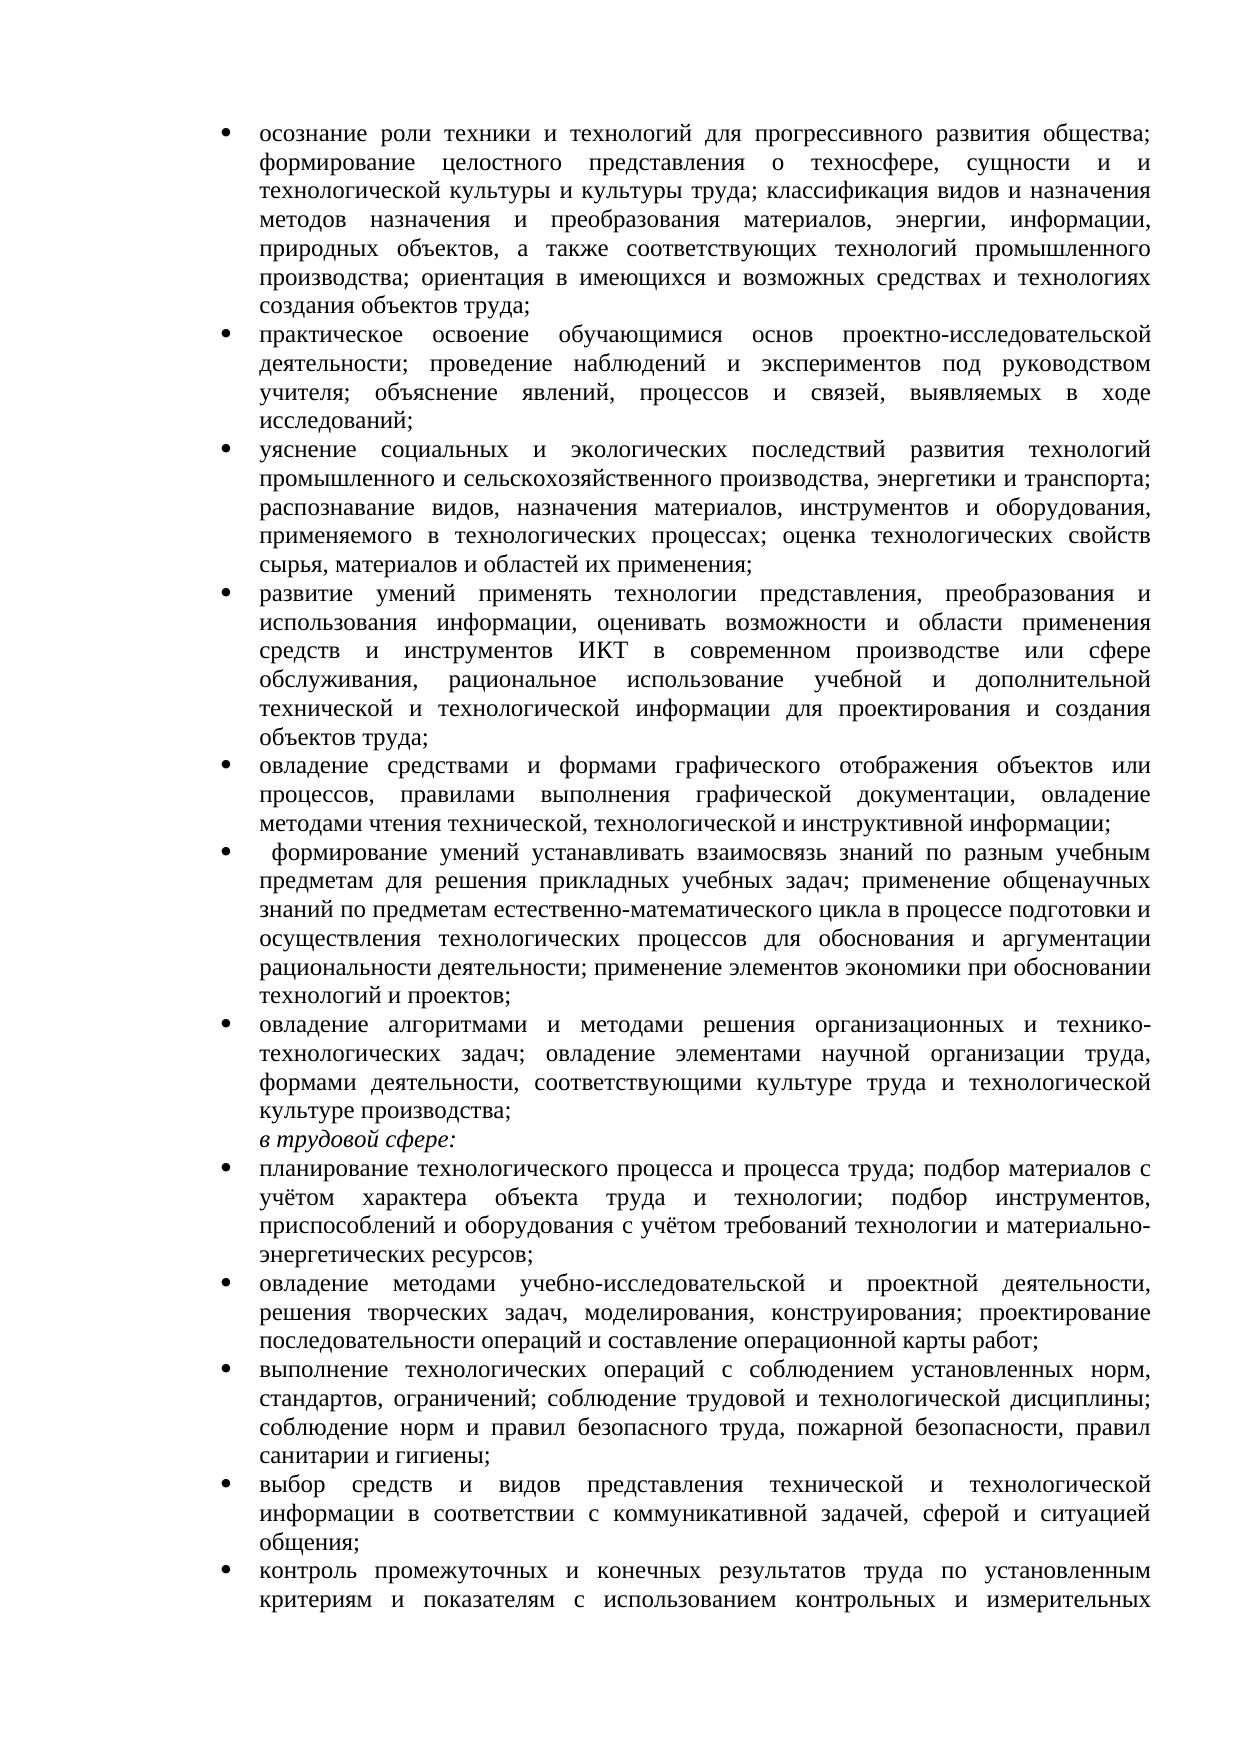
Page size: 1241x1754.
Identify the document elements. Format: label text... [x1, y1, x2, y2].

list овладение алгоритмами и методами решения организационных и технико-технологических задач; овладение элементами научной организации труда, формами деятельности, соответствующими культуре труда и технологической культуре производства; [222, 1009, 1152, 1124]
list овладение методами учебно-исследовательской и проектной деятельности, решения творческих задач, моделирования, конструирования; проектирование последовательности операций и составление операционной карты работ; [222, 1268, 1152, 1354]
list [222, 1556, 1152, 1613]
list развитие умений применять технологии представления, преобразования и использования информации, оценивать возможности и области применения средств и инструментов ИКТ в современном производстве или сфере обслуживания, рациональное использование учебной и дополнительной технической и технологической информации для проектирования и создания объектов труда; [222, 578, 1152, 751]
list овладение средствами и формами графического отображения объектов или процессов, правилами выполнения графической документации, овладение методами чтения технической, технологической и инструктивной информации; [222, 751, 1152, 837]
list планирование технологического процесса и процесса труда; подбор материалов с учётом характера объекта труда и технологии; подбор инструментов, приспособлений и оборудования с учётом требований технологии и материально-энергетических ресурсов; [222, 1153, 1152, 1268]
list осознание роли техники и технологий для прогрессивного развития общества; формирование целостного представления о техносфере, сущности и и технологической культуры и культуры труда; классификация видов и назначения методов назначения и преобразования материалов, энергии, информации, природных объектов, а также соответствующих технологий промышленного производства; ориентация в имеющихся и возможных средствах и технологиях создания объектов труда; [222, 118, 1152, 319]
list формирование умений устанавливать взаимосвязь знаний по разным учебным предметам для решения прикладных учебных задач; применение общенаучных знаний по предметам естественно-математического цикла в процессе подготовки и осуществления технологических процессов для обоснования и аргументации рациональности деятельности; применение элементов экономики при обосновании технологий и проектов; [222, 837, 1152, 1009]
list уяснение социальных и экологических последствий развития технологий промышленного и сельскохозяйственного производства, энергетики и транспорта; распознавание видов, назначения материалов, инструментов и оборудования, применяемого в технологических процессах; оценка технологических свойств сырья, материалов и областей их применения; [222, 434, 1152, 578]
text в трудовой сфере: [259, 1124, 1152, 1153]
list выбор средств и видов представления технической и технологической информации в соответствии с коммуникативной задачей, сферой и ситуацией общения; [222, 1469, 1152, 1556]
list практическое освоение обучающимися основ проектно-исследовательской деятельности; проведение наблюдений и экспериментов под руководством учителя; объяснение явлений, процессов и связей, выявляемых в ходе исследований; [222, 319, 1152, 434]
list выполнение технологических операций с соблюдением установленных норм, стандартов, ограничений; соблюдение трудовой и технологической дисциплины; соблюдение норм и правил безопасного труда, пожарной безопасности, правил санитарии и гигиены; [222, 1354, 1152, 1469]
